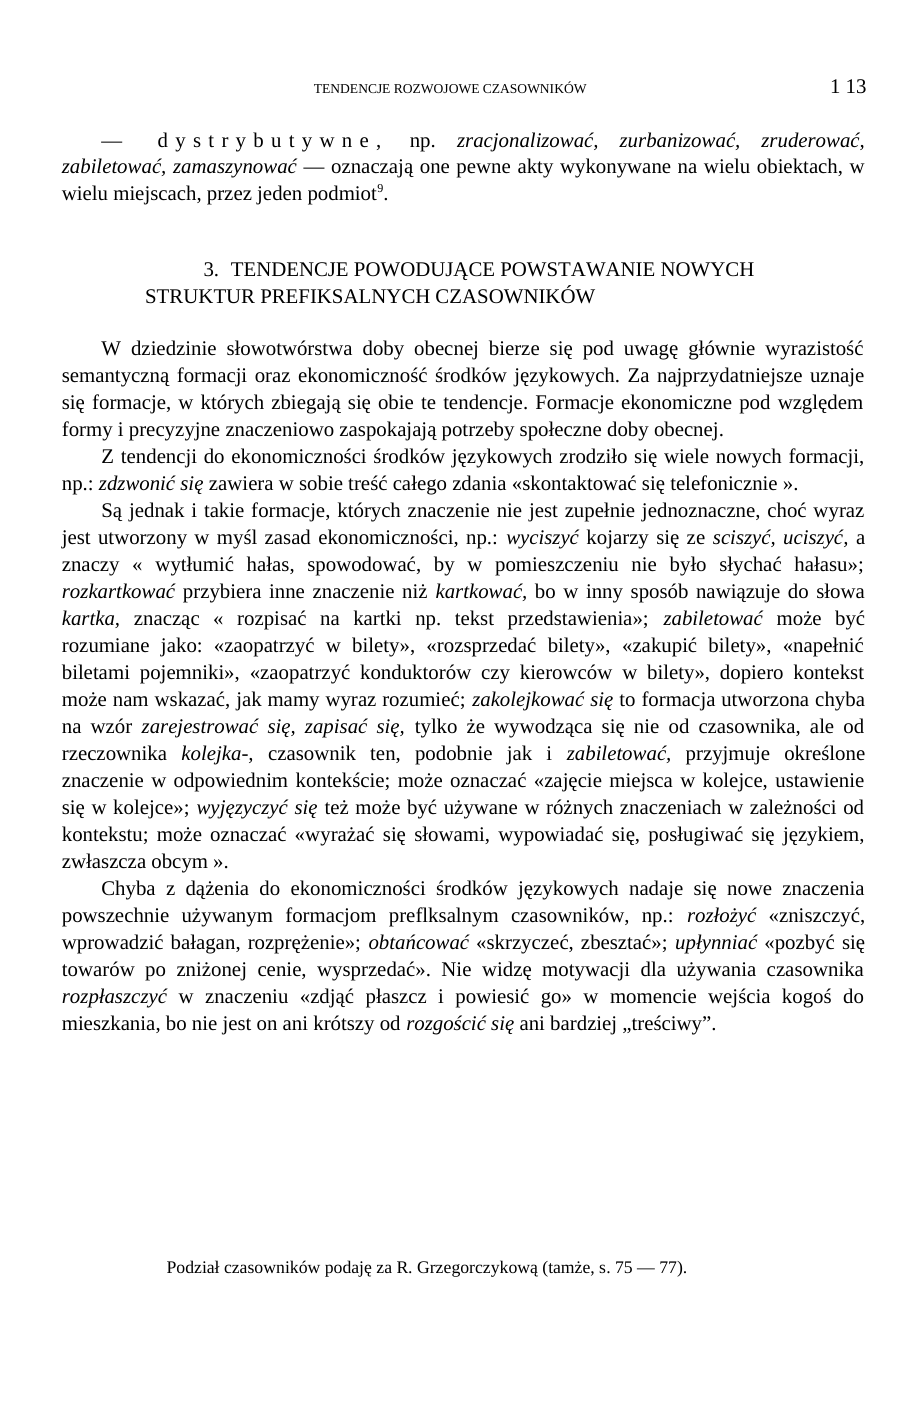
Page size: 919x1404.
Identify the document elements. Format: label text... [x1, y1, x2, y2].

text 1 13 [830, 77, 866, 98]
text TENDENCJE ROZWOJOWE CZASOWNIKÓW [314, 82, 587, 96]
text W dziedzinie słowotwórstwa doby obecnej bierze się pod uwagę głównie wyrazistość semantyczną formacji oraz ekonomiczność środków językowych. Za najprzydatniejsze uznaje się formacje, w których zbiegają się obie te tendencje. Formacje ekonomiczne pod względem formy i precyzyjne znaczeniowo zaspokajają potrzeby społeczne doby obecnej. [62, 334, 865, 442]
text Chyba z dążenia do ekonomiczności środków językowych nadaje się nowe znaczenia powszechnie używanym formacjom preflksalnym czasowników, np.: rozłożyć «zniszczyć, wprowadzić bałagan, rozprężenie»; obtańcować «skrzyczeć, zbesztać»; upłynniać «pozbyć się towarów po zniżonej cenie, wysprzedać». Nie widzę motywacji dla używania czasownika rozpłaszczyć w znaczeniu «zdjąć płaszcz i powiesić go» w momencie wejścia kogoś do mieszkania, bo nie jest on ani krótszy od rozgościć się ani bardziej „treściwy”. [62, 873, 865, 1035]
text Są jednak i takie formacje, których znaczenie nie jest zupełnie jednoznaczne, choć wyraz jest utworzony w myśl zasad ekonomiczności, np.: wyciszyć kojarzy się ze sciszyć, uciszyć, a znaczy « wytłumić hałas, spowodować, by w pomieszczeniu nie było słychać hałasu»; rozkartkować przybiera inne znaczenie niż kartkować, bo w inny sposób nawiązuje do słowa kartka, znacząc « rozpisać na kartki np. tekst przedstawienia»; zabiletować może być rozumiane jako: «zaopatrzyć w bilety», «rozsprzedać bilety», «zakupić bilety», «napełnić biletami pojemniki», «zaopatrzyć konduktorów czy kierowców w bilety», dopiero kontekst może nam wskazać, jak mamy wyraz rozumieć; zakolejkować się to formacja utworzona chyba na wzór zarejestrować się, zapisać się, tylko że wywodząca się nie od czasownika, ale od rzeczownika kolejka-, czasownik ten, podobnie jak i zabiletować, przyjmuje określone znaczenie w odpowiednim kontekście; może oznaczać «zajęcie miejsca w kolejce, ustawienie się w kolejce»; wyjęzyczyć się też może być używane w różnych znaczeniach w zależności od kontekstu; może oznaczać «wyrażać się słowami, wypowiadać się, posługiwać się językiem, zwłaszcza obcym ». [62, 496, 865, 873]
text — dystrybutywne, np. zracjonalizować, zurbanizować, zruderować, zabiletować, zamaszynować — oznaczają one pewne akty wykonywane na wielu obiektach, w wielu miejscach, przez jeden podmiot9. [62, 126, 865, 205]
text Podział czasowników podaję za R. Grzegorczykową (tamże, s. 75 — 77). [166, 1259, 688, 1277]
list TENDENCJE POWODUJĄCE POWSTAWANIE NOWYCH STRUKTUR PREFIKSALNYCH CZASOWNIKÓW [145, 255, 784, 309]
text Z tendencji do ekonomiczności środków językowych zrodziło się wiele nowych formacji, np.: zdzwonić się zawiera w sobie treść całego zdania «skontaktować się telefonicznie ». [62, 442, 865, 496]
